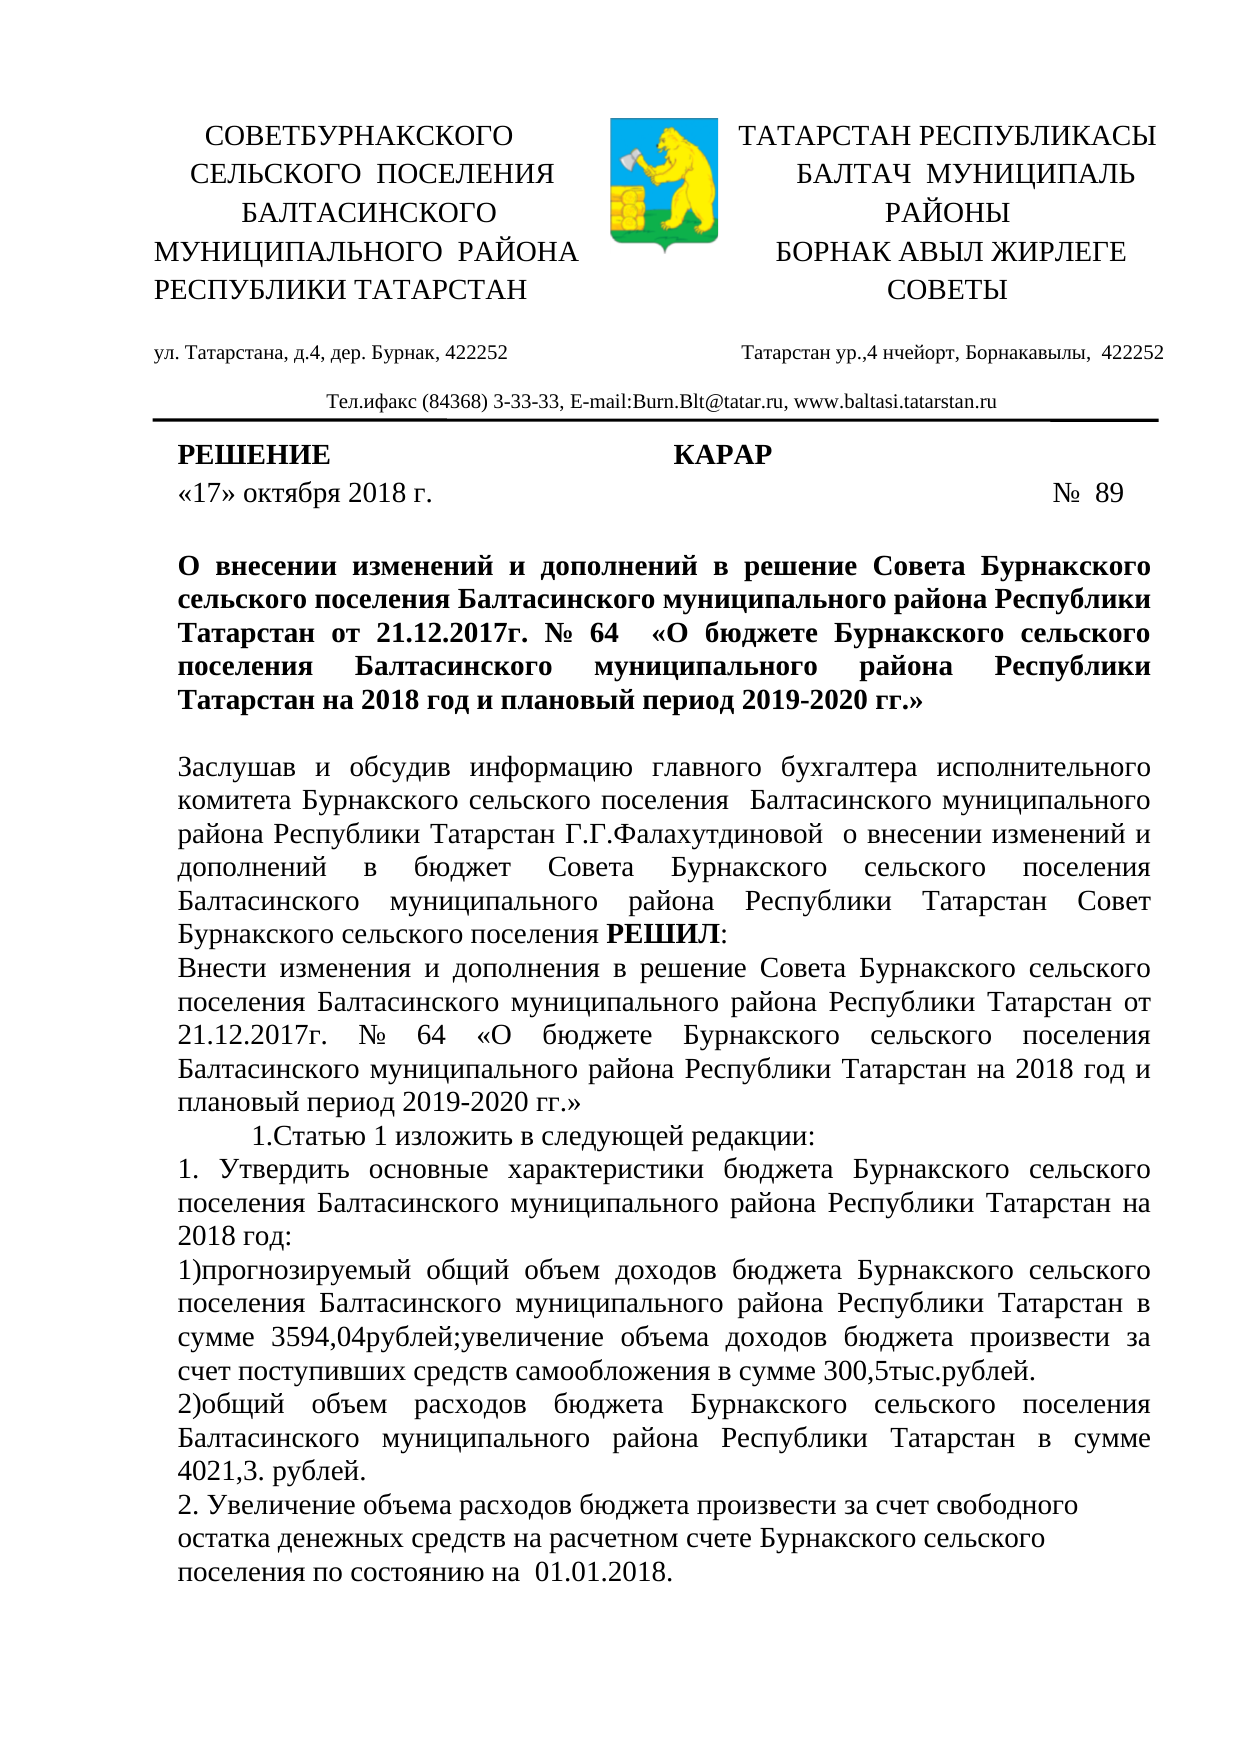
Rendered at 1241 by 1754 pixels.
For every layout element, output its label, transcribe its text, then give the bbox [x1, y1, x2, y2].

text О внесении изменений и дополнений в решение Совета Бурнакского сельского поселения Балтасинского муниципального района Республики Татарстан от 21.12.2017г. № 64 «О бюджете Бурнакского сельского поселения Балтасинского муниципального района Республики Татарстан на 2018 год и плановый период 2019-2020 гг.» [177, 548, 1152, 715]
text Заслушав и обсудив информацию главного бухгалтера исполнительного комитета Бурнакского сельского поселения Балтасинского муниципального района Республики Татарстан Г.Г.Фалахутдиновой о внесении изменений и дополнений в бюджет Совета Бурнакского сельского поселения Балтасинского муниципального района Республики Татарстан Совет Бурнакского сельского поселения РЕШИЛ: [177, 749, 1152, 950]
picture [610, 118, 719, 254]
table_header СОВЕТБурнакского сельского поселения Балтасинского муниципального района РЕСПУБЛИКИ ТАТАРСТАН [154, 118, 605, 340]
text Внести изменения и дополнения в решение Совета Бурнакского сельского поселения Балтасинского муниципального района Республики Татарстан от 21.12.2017г. № 64 «О бюджете Бурнакского сельского поселения Балтасинского муниципального района Республики Татарстан на 2018 год и плановый период 2019-2020 гг.» [177, 950, 1152, 1118]
text 1. Утвердить основные характеристики бюджета Бурнакского сельского поселения Балтасинского муниципального района Республики Татарстан на 2018 год: [177, 1151, 1152, 1252]
text 1)прогнозируемый общий объем доходов бюджета Бурнакского сельского поселения Балтасинского муниципального района Республики Татарстан в сумме 3594,04рублей;увеличение объема доходов бюджета произвести за счет поступивших средств самообложения в сумме 300,5тыс.рублей. [177, 1252, 1152, 1386]
text «17» октября 2018 г. № 89 [177, 476, 1152, 509]
text РЕШЕНИЕ КАРАР [177, 437, 1152, 471]
table_header [605, 118, 725, 367]
table_cell Тел.ифакс (84368) 3-33-33, E-mail:Burn.Blt@tatar.ru, www.baltasi.tatarstan.ru [154, 367, 1175, 437]
text 2)общий объем расходов бюджета Бурнакского сельского поселения Балтасинского муниципального района Республики Татарстан в сумме 4021,3. рублей. [177, 1386, 1152, 1487]
text 2. Увеличение объема расходов бюджета произвести за счет свободного остатка денежных средств на расчетном счете Бурнакского сельского поселения по состоянию на 01.01.2018. [177, 1487, 1152, 1587]
table_cell Татарстан ур.,4 нчейорт, Борнакавылы, 422252 [725, 340, 1175, 367]
table_header ТАТАРСТАН РЕСПУБЛИКАСЫ БАЛТАЧ МУНИЦИПАЛЬ РАЙОНЫ БОРНАК АВЫЛ ЖИРЛЕГЕ СОВЕТЫ [725, 118, 1175, 340]
table_cell ул. Татарстана, д.4, дер. Бурнак, 422252 [154, 340, 605, 367]
text 1.Статью 1 изложить в следующей редакции: [177, 1118, 1152, 1151]
